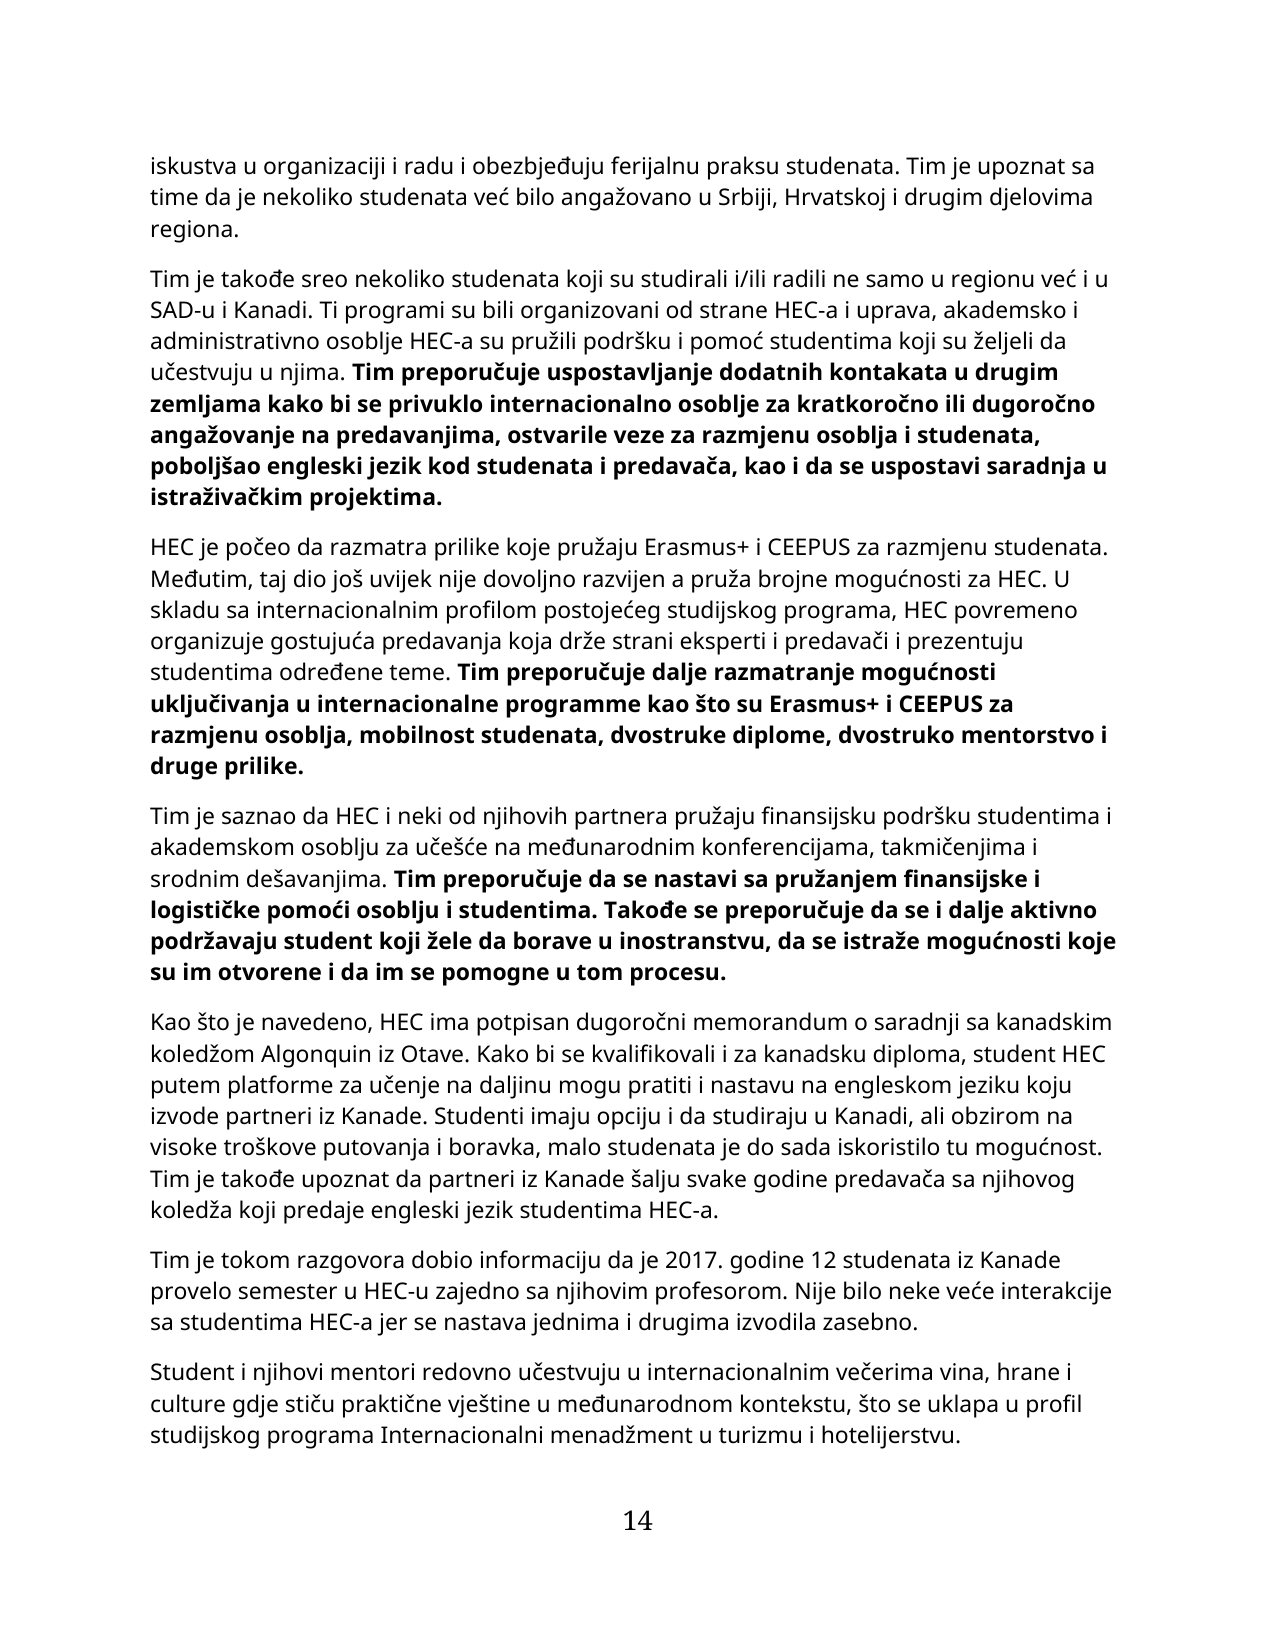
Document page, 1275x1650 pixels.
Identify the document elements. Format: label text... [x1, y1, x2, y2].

text Student i njihovi mentori redovno učestvuju u internacionalnim večerima vina, hrane i culture gdje stiču praktične vještine u međunarodnom kontekstu, što se uklapa u profil studijskog programa Internacionalni menadžment u turizmu i hotelijerstvu. [150, 1356, 1125, 1450]
text Kao što je navedeno, HEC ima potpisan dugoročni memorandum o saradnji sa kanadskim koledžom Algonquin iz Otave. Kako bi se kvalifikovali i za kanadsku diploma, student HEC putem platforme za učenje na daljinu mogu pratiti i nastavu na engleskom jeziku koju izvode partneri iz Kanade. Studenti imaju opciju i da studiraju u Kanadi, ali obzirom na visoke troškove putovanja i boravka, malo studenata je do sada iskoristilo tu mogućnost. Tim je takođe upoznat da partneri iz Kanade šalju svake godine predavača sa njihovog koledža koji predaje engleski jezik studentima HEC-a. [150, 1006, 1125, 1225]
text Tim je tokom razgovora dobio informaciju da je 2017. godine 12 studenata iz Kanade provelo semester u HEC-u zajedno sa njihovim profesorom. Nije bilo neke veće interakcije sa studentima HEC-a jer se nastava jednima i drugima izvodila zasebno. [150, 1244, 1125, 1337]
text Tim je saznao da HEC i neki od njihovih partnera pružaju finansijsku podršku studentima i akademskom osoblju za učešće na međunarodnim konferencijama, takmičenjima i srodnim dešavanjima. Tim preporučuje da se nastavi sa pružanjem finansijske i logističke pomoći osoblju i studentima. Takođe se preporučuje da se i dalje aktivno podržavaju student koji žele da borave u inostranstvu, da se istraže mogućnosti koje su im otvorene i da im se pomogne u tom procesu. [150, 800, 1125, 987]
text Tim je takođe sreo nekoliko studenata koji su studirali i/ili radili ne samo u regionu već i u SAD-u i Kanadi. Ti programi su bili organizovani od strane HEC-a i uprava, akademsko i administrativno osoblje HEC-a su pružili podršku i pomoć studentima koji su željeli da učestvuju u njima. Tim preporučuje uspostavljanje dodatnih kontakata u drugim zemljama kako bi se privuklo internacionalno osoblje za kratkoročno ili dugoročno angažovanje na predavanjima, ostvarile veze za razmjenu osoblja i studenata, poboljšao engleski jezik kod studenata i predavača, kao i da se uspostavi saradnja u istraživačkim projektima. [150, 262, 1125, 512]
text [150, 150, 1125, 244]
text HEC je počeo da razmatra prilike koje pružaju Erasmus+ i CEEPUS za razmjenu studenata. Međutim, taj dio još uvijek nije dovoljno razvijen a pruža brojne mogućnosti za HEC. U skladu sa internacionalnim profilom postojećeg studijskog programa, HEC povremeno organizuje gostujuća predavanja koja drže strani eksperti i predavači i prezentuju studentima određene teme. Tim preporučuje dalje razmatranje mogućnosti uključivanja u internacionalne programme kao što su Erasmus+ i CEEPUS za razmjenu osoblja, mobilnost studenata, dvostruke diplome, dvostruko mentorstvo i druge prilike. [150, 531, 1125, 781]
